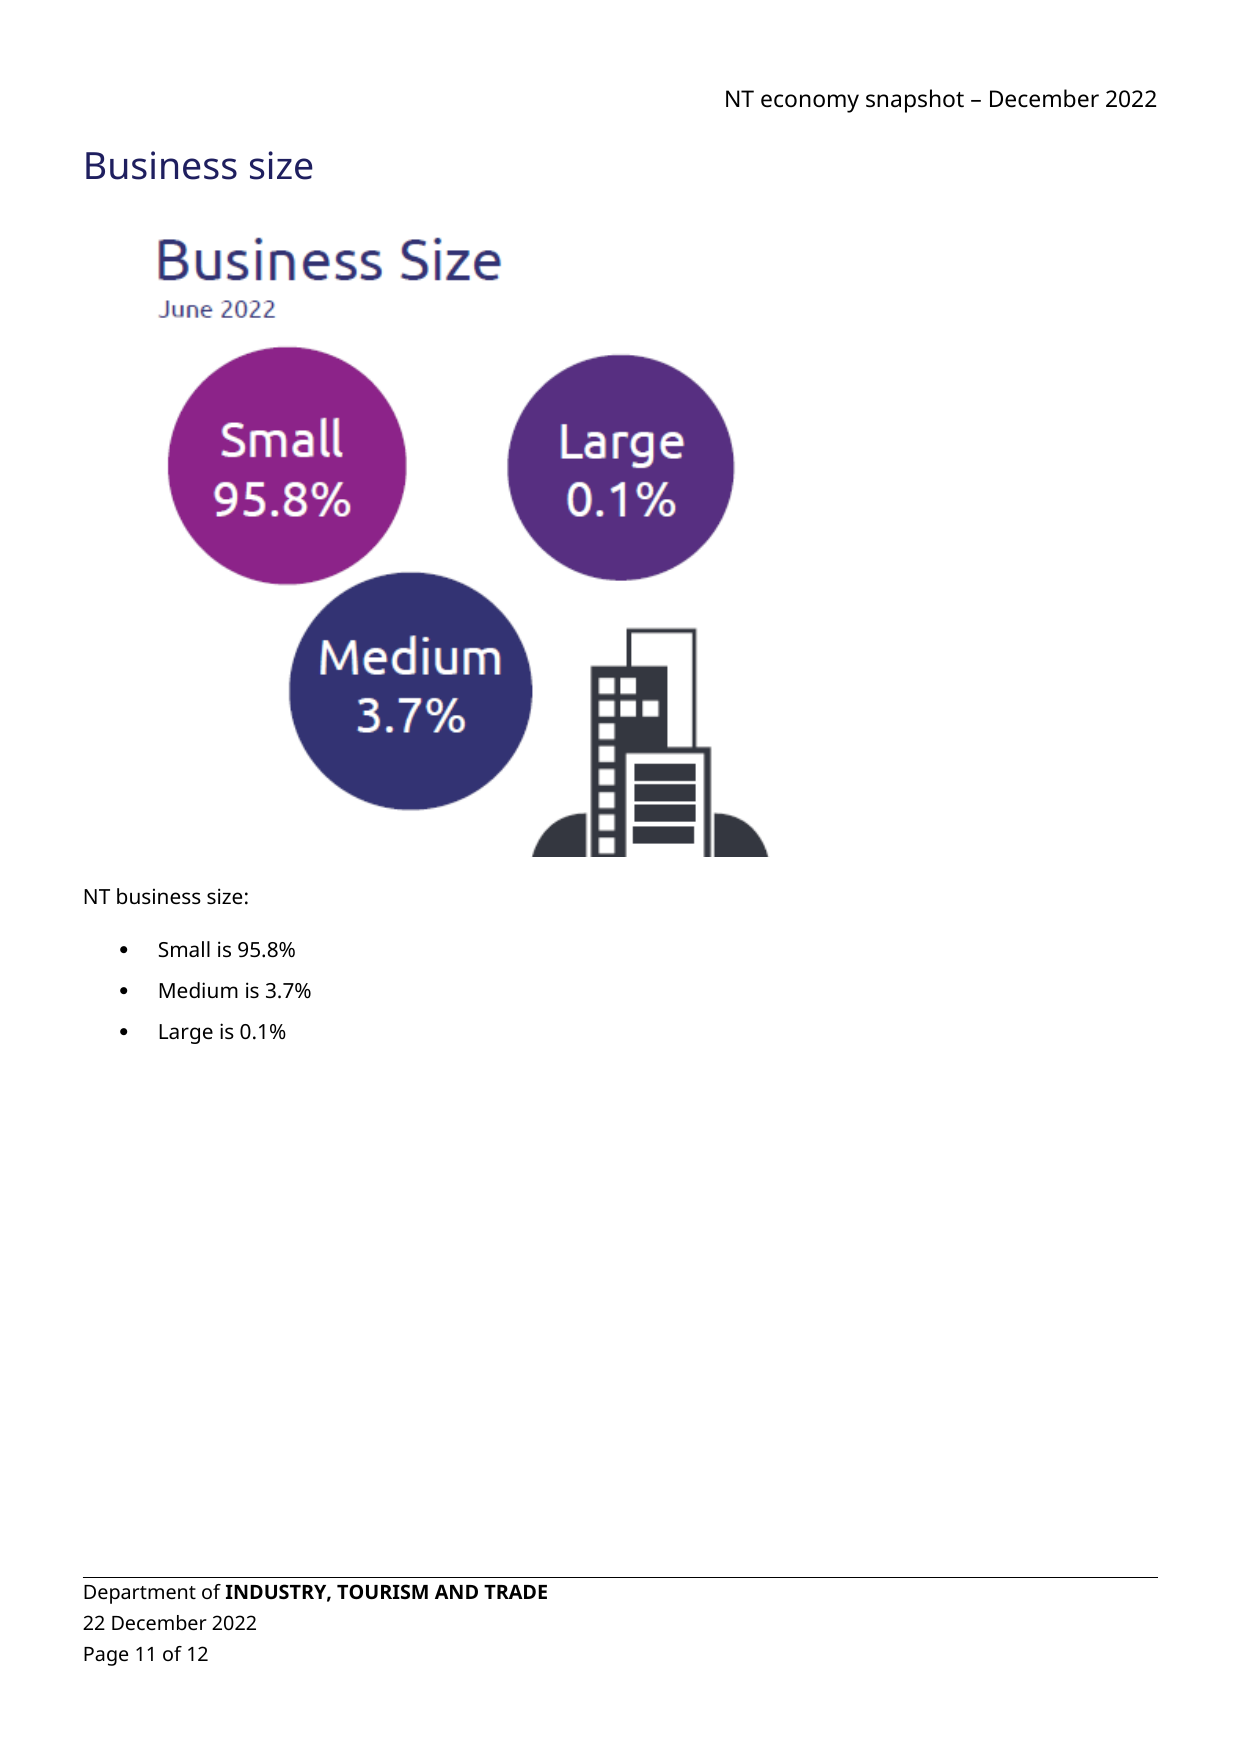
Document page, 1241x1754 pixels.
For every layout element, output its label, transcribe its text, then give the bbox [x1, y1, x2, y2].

text NT business size: [83, 882, 1157, 910]
list Medium is 3.7% [120, 976, 1157, 1005]
subtitle Business size [83, 139, 1157, 190]
list Large is 0.1% [120, 1017, 1157, 1046]
list Small is 95.8% [120, 935, 1157, 964]
